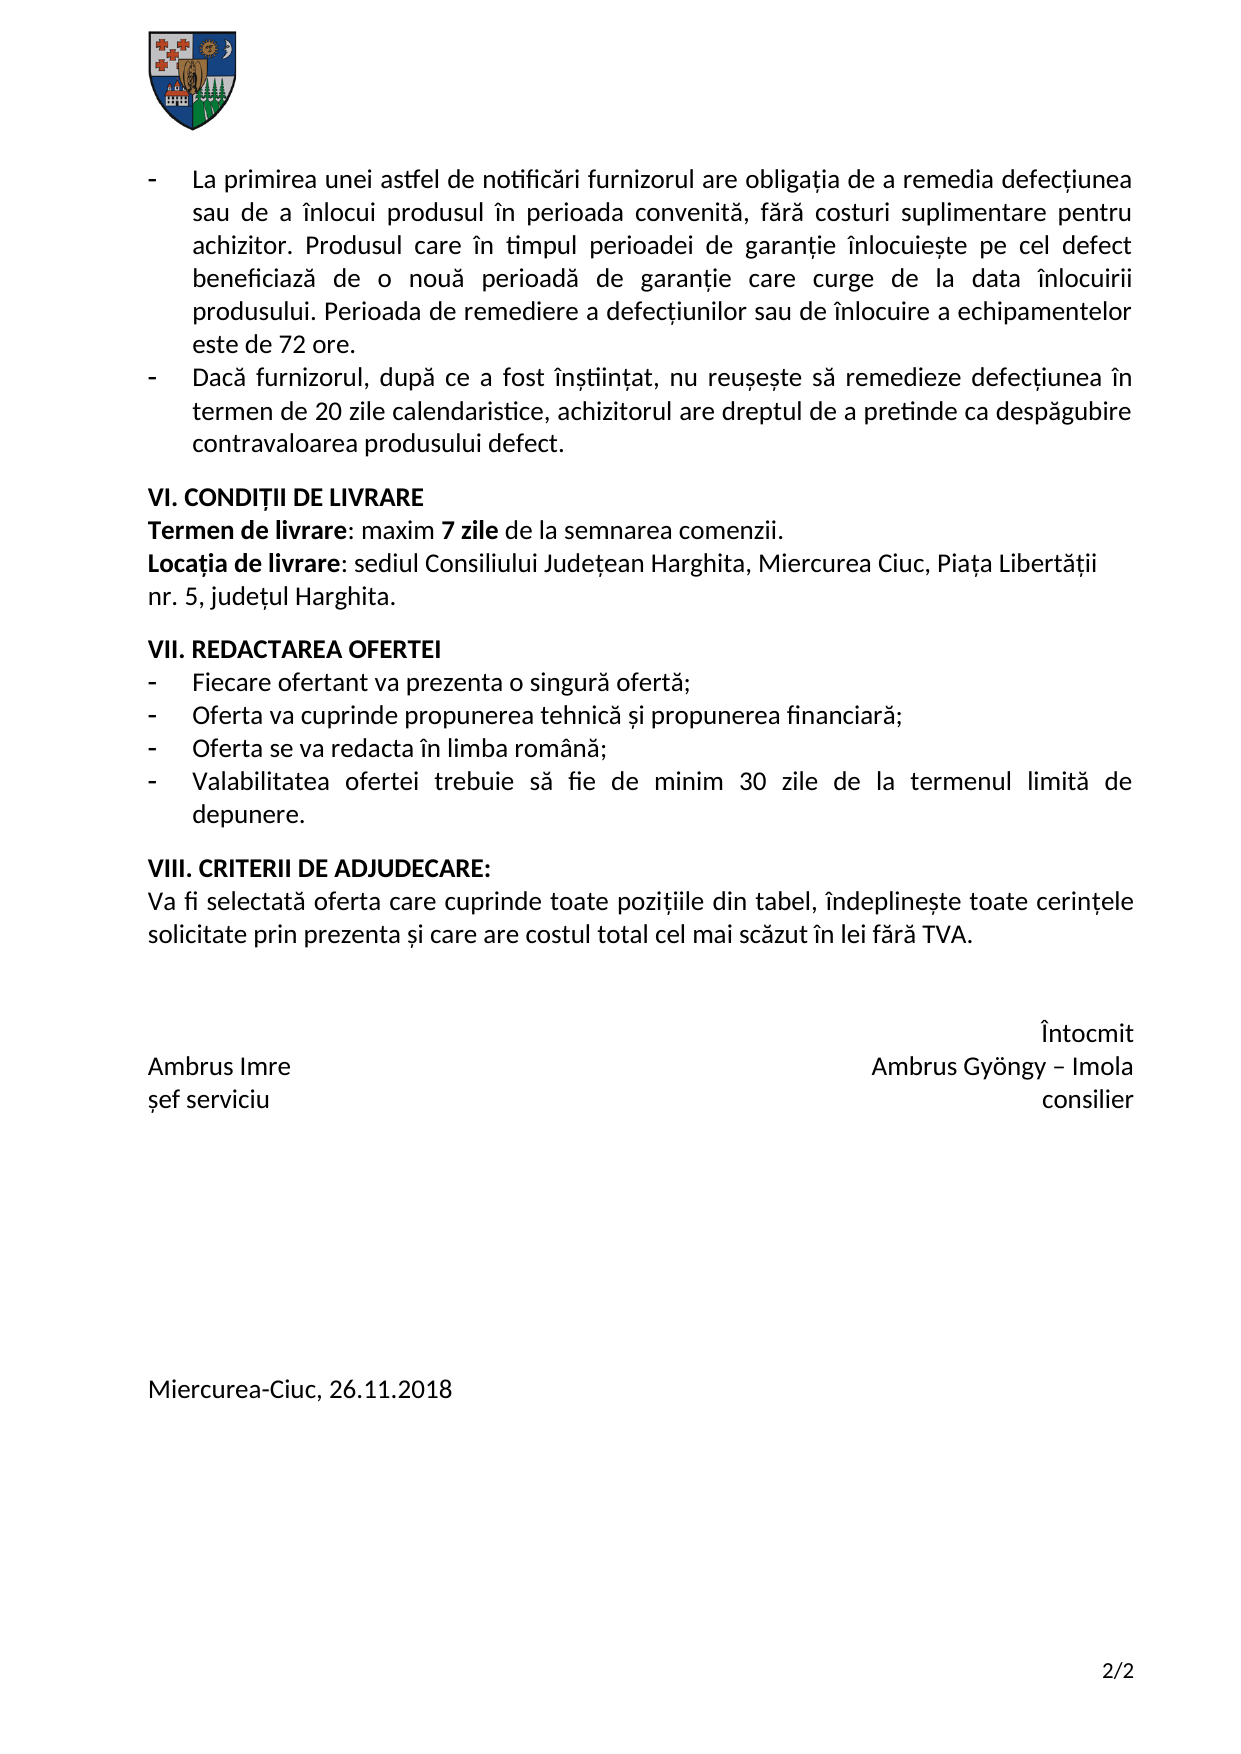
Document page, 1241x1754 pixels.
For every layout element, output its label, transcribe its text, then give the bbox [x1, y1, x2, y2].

text şef serviciu consilier [148, 1082, 1134, 1115]
list La primirea unei astfel de notificări furnizorul are obligaţia de a remedia defecţiunea sau de a înlocui produsul în perioada convenită, fără costuri suplimentare pentru achizitor. Produsul care în timpul perioadei de garanţie înlocuiește pe cel defect beneficiază de o nouă perioadă de garanţie care curge de la data înlocuirii produsului. Perioada de remediere a defecţiunilor sau de înlocuire a echipamentelor este de 72 ore. [148, 162, 1134, 361]
list Valabilitatea ofertei trebuie să fie de minim 30 zile de la termenul limită de depunere. [148, 764, 1134, 831]
list Oferta se va redacta în limba română; [148, 731, 1134, 764]
list Dacă furnizorul, după ce a fost înştiinţat, nu reuşeşte să remedieze defecţiunea în termen de 20 zile calendaristice, achizitorul are dreptul de a pretinde ca despăgubire contravaloarea produsului defect. [148, 361, 1134, 460]
text Locația de livrare: sediul Consiliului Județean Harghita, Miercurea Ciuc, Piața Libertății [148, 546, 1134, 579]
text Miercurea-Ciuc, 26.11.2018 [148, 1372, 1134, 1405]
text VIII. CRITERII DE ADJUDECARE: [148, 851, 1134, 884]
list Oferta va cuprinde propunerea tehnică și propunerea financiară; [148, 698, 1134, 731]
list Fiecare ofertant va prezenta o singură ofertă; [148, 665, 1134, 698]
text Va fi selectată oferta care cuprinde toate pozițiile din tabel, îndeplinește toate cerințele solicitate prin prezenta și care are costul total cel mai scăzut în lei fără TVA. [148, 884, 1134, 950]
text Ambrus Imre Ambrus Gyöngy – Imola [148, 1049, 1134, 1082]
picture [148, 31, 237, 131]
text Întocmit [148, 1016, 1134, 1049]
text VII. REDACTAREA OFERTEI [148, 632, 1134, 665]
text nr. 5, județul Harghita. [148, 579, 1134, 612]
text VI. CONDIŢII DE LIVRARE [148, 480, 1134, 513]
text Termen de livrare: maxim 7 zile de la semnarea comenzii. [148, 513, 1134, 546]
